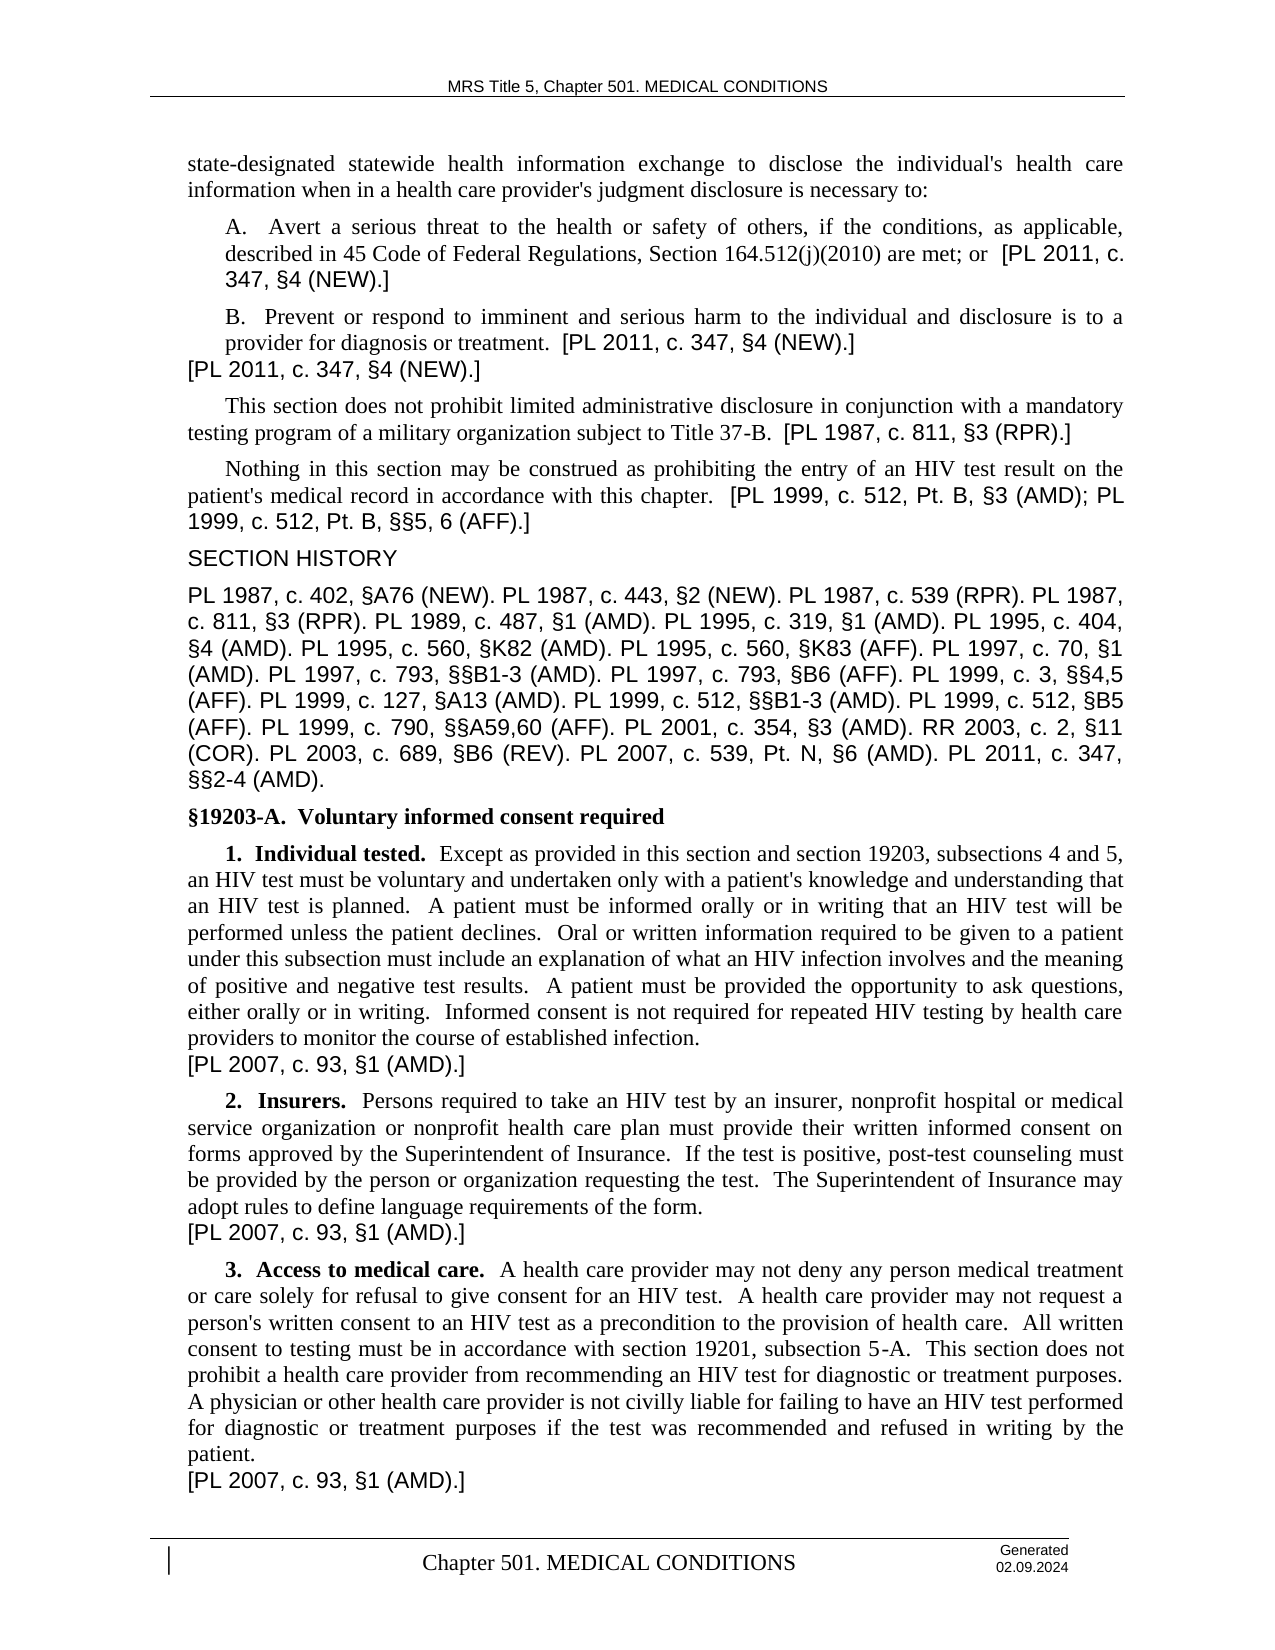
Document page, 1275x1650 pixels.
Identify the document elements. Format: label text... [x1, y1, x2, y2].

text [PL 2007, c. 93, §1 (AMD).] [187, 1219, 1125, 1246]
text Nothing in this section may be construed as prohibiting the entry of an HIV test result on the patient's medical record in accordance with this chapter. [PL 1999, c. 512, Pt. B, §3 (AMD); PL 1999, c. 512, Pt. B, §§5, 6 (AFF).] [187, 456, 1125, 535]
text A. Avert a serious threat to the health or safety of others, if the conditions, as applicable, described in 45 Code of Federal Regulations, Section 164.512(j)(2010) are met; or [PL 2011, c. 347, §4 (NEW).] [225, 213, 1125, 292]
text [187, 150, 1125, 203]
text SECTION HISTORY [187, 545, 1125, 571]
text [PL 2011, c. 347, §4 (NEW).] [187, 356, 1125, 382]
text 1. Individual tested. Except as provided in this section and section 19203, subsections 4 and 5, an HIV test must be voluntary and undertaken only with a patient's knowledge and understanding that an HIV test is planned. A patient must be informed orally or in writing that an HIV test will be performed unless the patient declines. Oral or written information required to be given to a patient under this subsection must include an explanation of what an HIV infection involves and the meaning of positive and negative test results. A patient must be provided the opportunity to ask questions, either orally or in writing. Informed consent is not required for repeated HIV testing by health care providers to monitor the course of established infection. [187, 840, 1125, 1051]
text B. Prevent or respond to imminent and serious harm to the individual and disclosure is to a provider for diagnosis or treatment. [PL 2011, c. 347, §4 (NEW).] [225, 303, 1125, 356]
text §19203-A. Voluntary informed consent required [187, 803, 1125, 829]
text This section does not prohibit limited administrative disclosure in conjunction with a mandatory testing program of a military organization subject to Title 37‑B. [PL 1987, c. 811, §3 (RPR).] [187, 392, 1125, 445]
text 3. Access to medical care. A health care provider may not deny any person medical treatment or care solely for refusal to give consent for an HIV test. A health care provider may not request a person's written consent to an HIV test as a precondition to the provision of health care. All written consent to testing must be in accordance with section 19201, subsection 5‑A. This section does not prohibit a health care provider from recommending an HIV test for diagnostic or treatment purposes. A physician or other health care provider is not civilly liable for failing to have an HIV test performed for diagnostic or treatment purposes if the test was recommended and refused in writing by the patient. [187, 1256, 1125, 1467]
text [PL 2007, c. 93, §1 (AMD).] [187, 1051, 1125, 1077]
text PL 1987, c. 402, §A76 (NEW). PL 1987, c. 443, §2 (NEW). PL 1987, c. 539 (RPR). PL 1987, c. 811, §3 (RPR). PL 1989, c. 487, §1 (AMD). PL 1995, c. 319, §1 (AMD). PL 1995, c. 404, §4 (AMD). PL 1995, c. 560, §K82 (AMD). PL 1995, c. 560, §K83 (AFF). PL 1997, c. 70, §1 (AMD). PL 1997, c. 793, §§B1-3 (AMD). PL 1997, c. 793, §B6 (AFF). PL 1999, c. 3, §§4,5 (AFF). PL 1999, c. 127, §A13 (AMD). PL 1999, c. 512, §§B1-3 (AMD). PL 1999, c. 512, §B5 (AFF). PL 1999, c. 790, §§A59,60 (AFF). PL 2001, c. 354, §3 (AMD). RR 2003, c. 2, §11 (COR). PL 2003, c. 689, §B6 (REV). PL 2007, c. 539, Pt. N, §6 (AMD). PL 2011, c. 347, §§2-4 (AMD). [187, 582, 1125, 793]
text [PL 2007, c. 93, §1 (AMD).] [187, 1467, 1125, 1493]
text 2. Insurers. Persons required to take an HIV test by an insurer, nonprofit hospital or medical service organization or nonprofit health care plan must provide their written informed consent on forms approved by the Superintendent of Insurance. If the test is positive, post-test counseling must be provided by the person or organization requesting the test. The Superintendent of Insurance may adopt rules to define language requirements of the form. [187, 1087, 1125, 1219]
